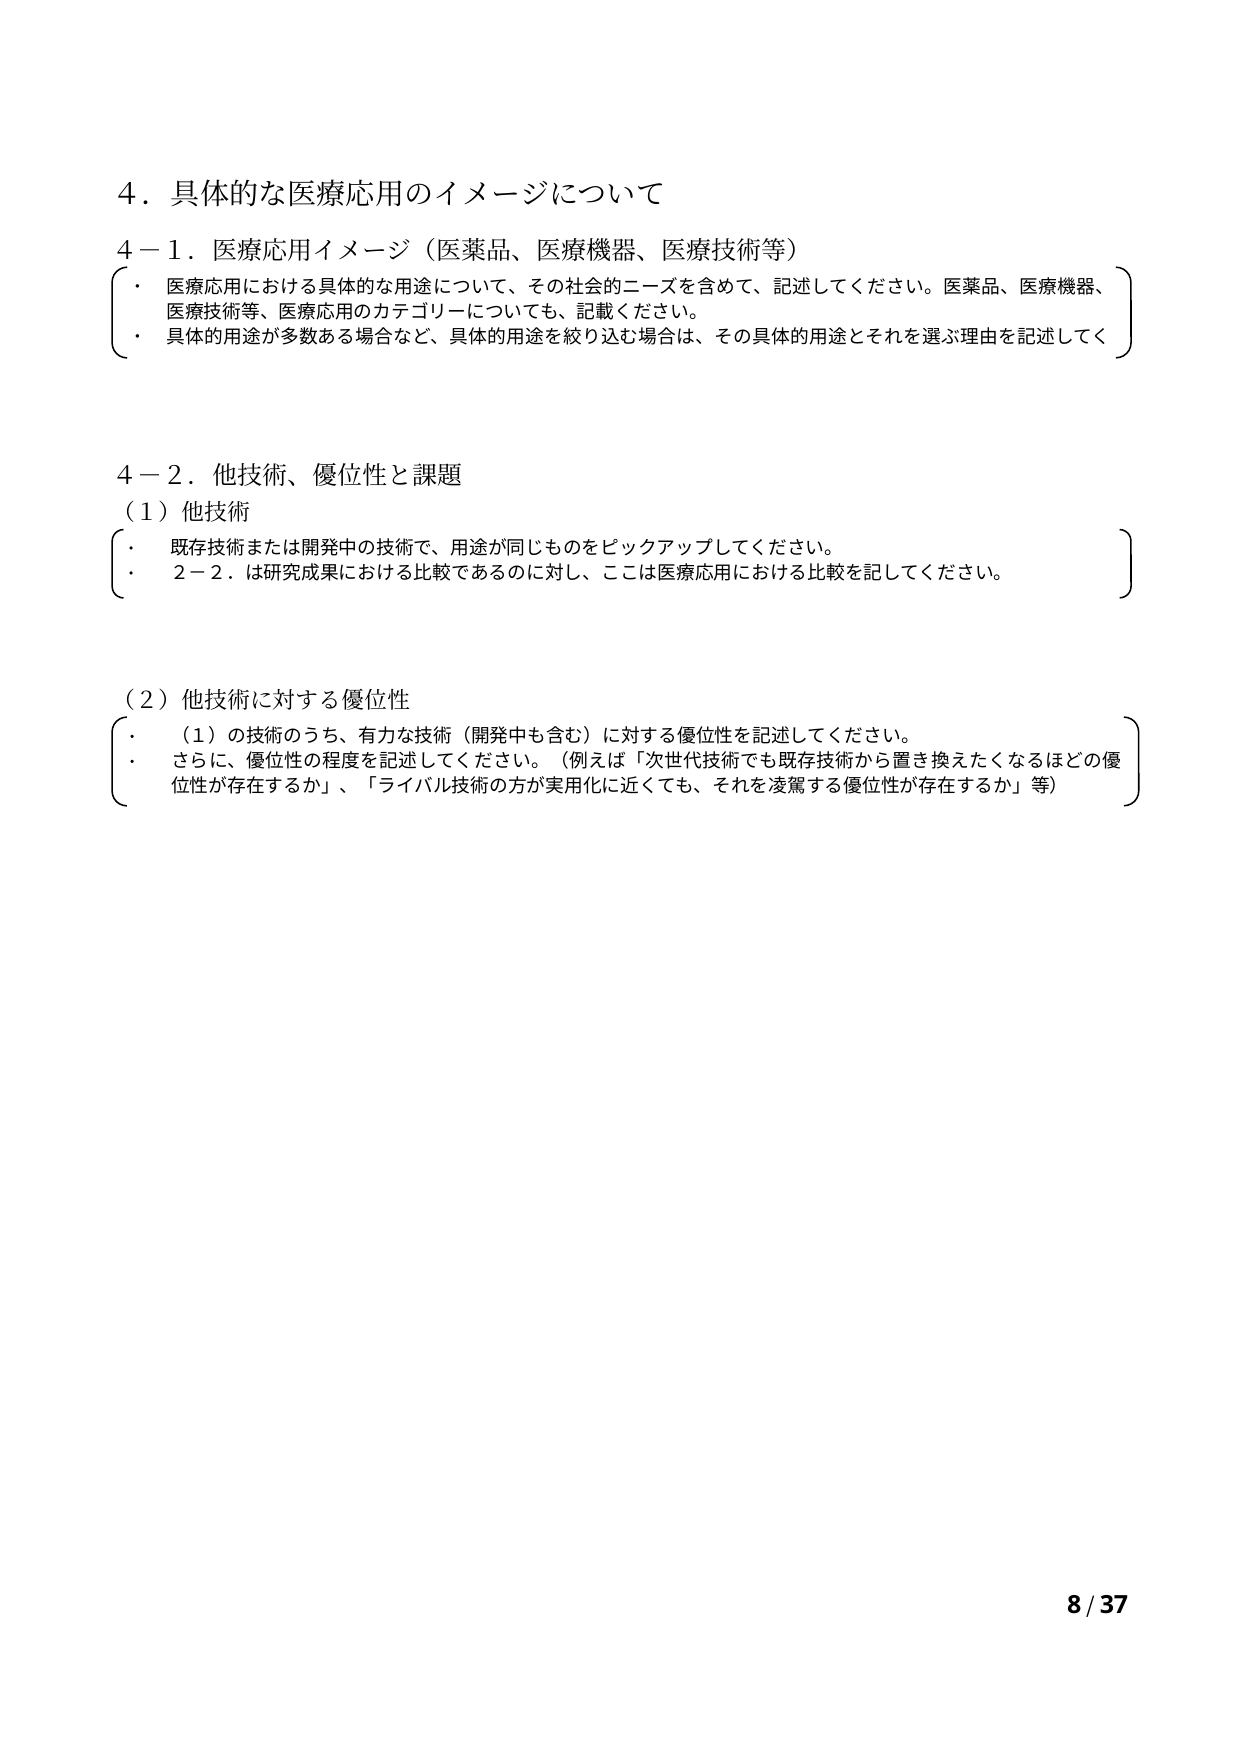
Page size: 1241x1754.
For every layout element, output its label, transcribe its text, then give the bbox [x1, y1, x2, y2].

text ４．具体的な医療応用のイメージについて [112, 155, 1128, 230]
text ４－１．医療応用イメージ（医薬品、医療機器、医療技術等） [112, 230, 1128, 267]
text ４－２．他技術、優位性と課題 [112, 455, 1128, 492]
text （１）他技術 [112, 492, 1128, 530]
text （２）他技術に対する優位性 [112, 680, 1128, 717]
